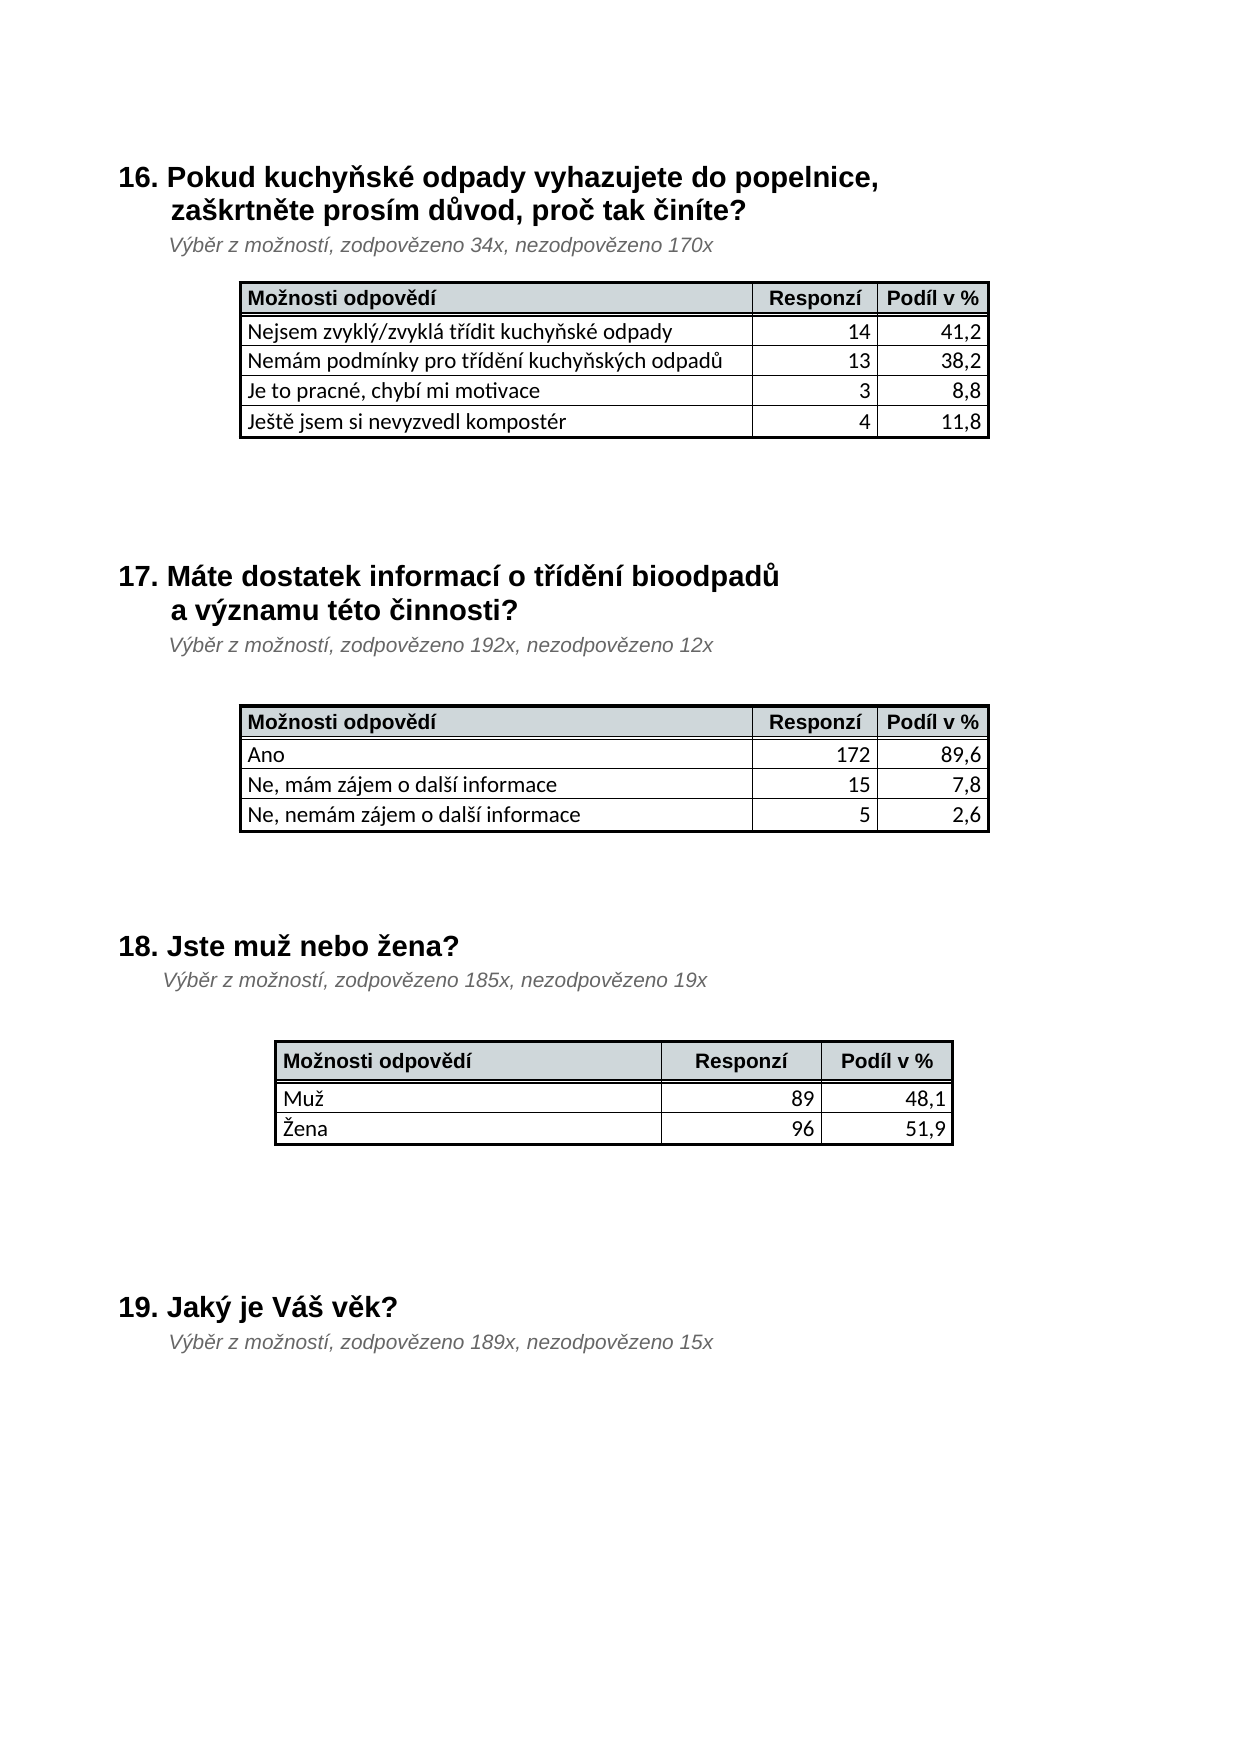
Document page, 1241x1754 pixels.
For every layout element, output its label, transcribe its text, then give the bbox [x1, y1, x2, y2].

table_cell Ano [242, 740, 752, 768]
text 17. Máte dostatek informací o třídění bioodpadů [118, 559, 1110, 593]
table_cell 51,9 [822, 1113, 951, 1143]
table_cell Nemám podmínky pro třídění kuchyňských odpadů [242, 346, 752, 375]
table_header Podíl v % [878, 708, 987, 736]
table_cell 11,8 [878, 406, 987, 436]
table_header Možnosti odpovědí [242, 708, 752, 736]
table_cell 89 [662, 1084, 821, 1112]
text Výběr z možností, zodpovězeno 34x, nezodpovězeno 170x [162, 233, 1110, 257]
table_cell 15 [753, 769, 877, 798]
table_cell Ne, mám zájem o další informace [242, 769, 752, 798]
table_cell Ne, nemám zájem o další informace [242, 799, 752, 829]
text Výběr z možností, zodpovězeno 189x, nezodpovězeno 15x [162, 1329, 1110, 1353]
text 18. Jste muž nebo žena? [118, 928, 1110, 962]
table_cell Ještě jsem si nevyzvedl kompostér [242, 406, 752, 436]
table_header Podíl v % [878, 284, 987, 312]
table_cell 41,2 [878, 317, 987, 345]
table_cell 2,6 [878, 799, 987, 829]
table_cell Muž [277, 1084, 661, 1112]
table_cell 8,8 [878, 376, 987, 405]
text a významu této činnosti? [162, 593, 1110, 626]
table_cell 13 [753, 346, 877, 375]
text Výběr z možností, zodpovězeno 192x, nezodpovězeno 12x [162, 632, 1110, 656]
table_header Podíl v % [822, 1043, 951, 1079]
table_cell 14 [753, 317, 877, 345]
table_header Možnosti odpovědí [242, 284, 752, 312]
table_cell 48,1 [822, 1084, 951, 1112]
text zaškrtněte prosím důvod, proč tak činíte? [162, 193, 1110, 227]
table_cell 3 [753, 376, 877, 405]
table_cell Žena [277, 1113, 661, 1143]
table_cell Je to pracné, chybí mi motivace [242, 376, 752, 405]
table_cell 7,8 [878, 769, 987, 798]
table_cell 172 [753, 740, 877, 768]
text 19. Jaký je Váš věk? [118, 1290, 1110, 1323]
table_cell 4 [753, 406, 877, 436]
text Výběr z možností, zodpovězeno 185x, nezodpovězeno 19x [162, 968, 1110, 992]
table_cell 89,6 [878, 740, 987, 768]
table_header Možnosti odpovědí [277, 1043, 661, 1079]
table_cell Nejsem zvyklý/zvyklá třídit kuchyňské odpady [242, 317, 752, 345]
table_header Responzí [753, 284, 877, 312]
table_header Responzí [662, 1043, 821, 1079]
table_cell 96 [662, 1113, 821, 1143]
table_header Responzí [753, 708, 877, 736]
text 16. Pokud kuchyňské odpady vyhazujete do popelnice, [118, 160, 1110, 193]
table_cell 5 [753, 799, 877, 829]
table_cell 38,2 [878, 346, 987, 375]
